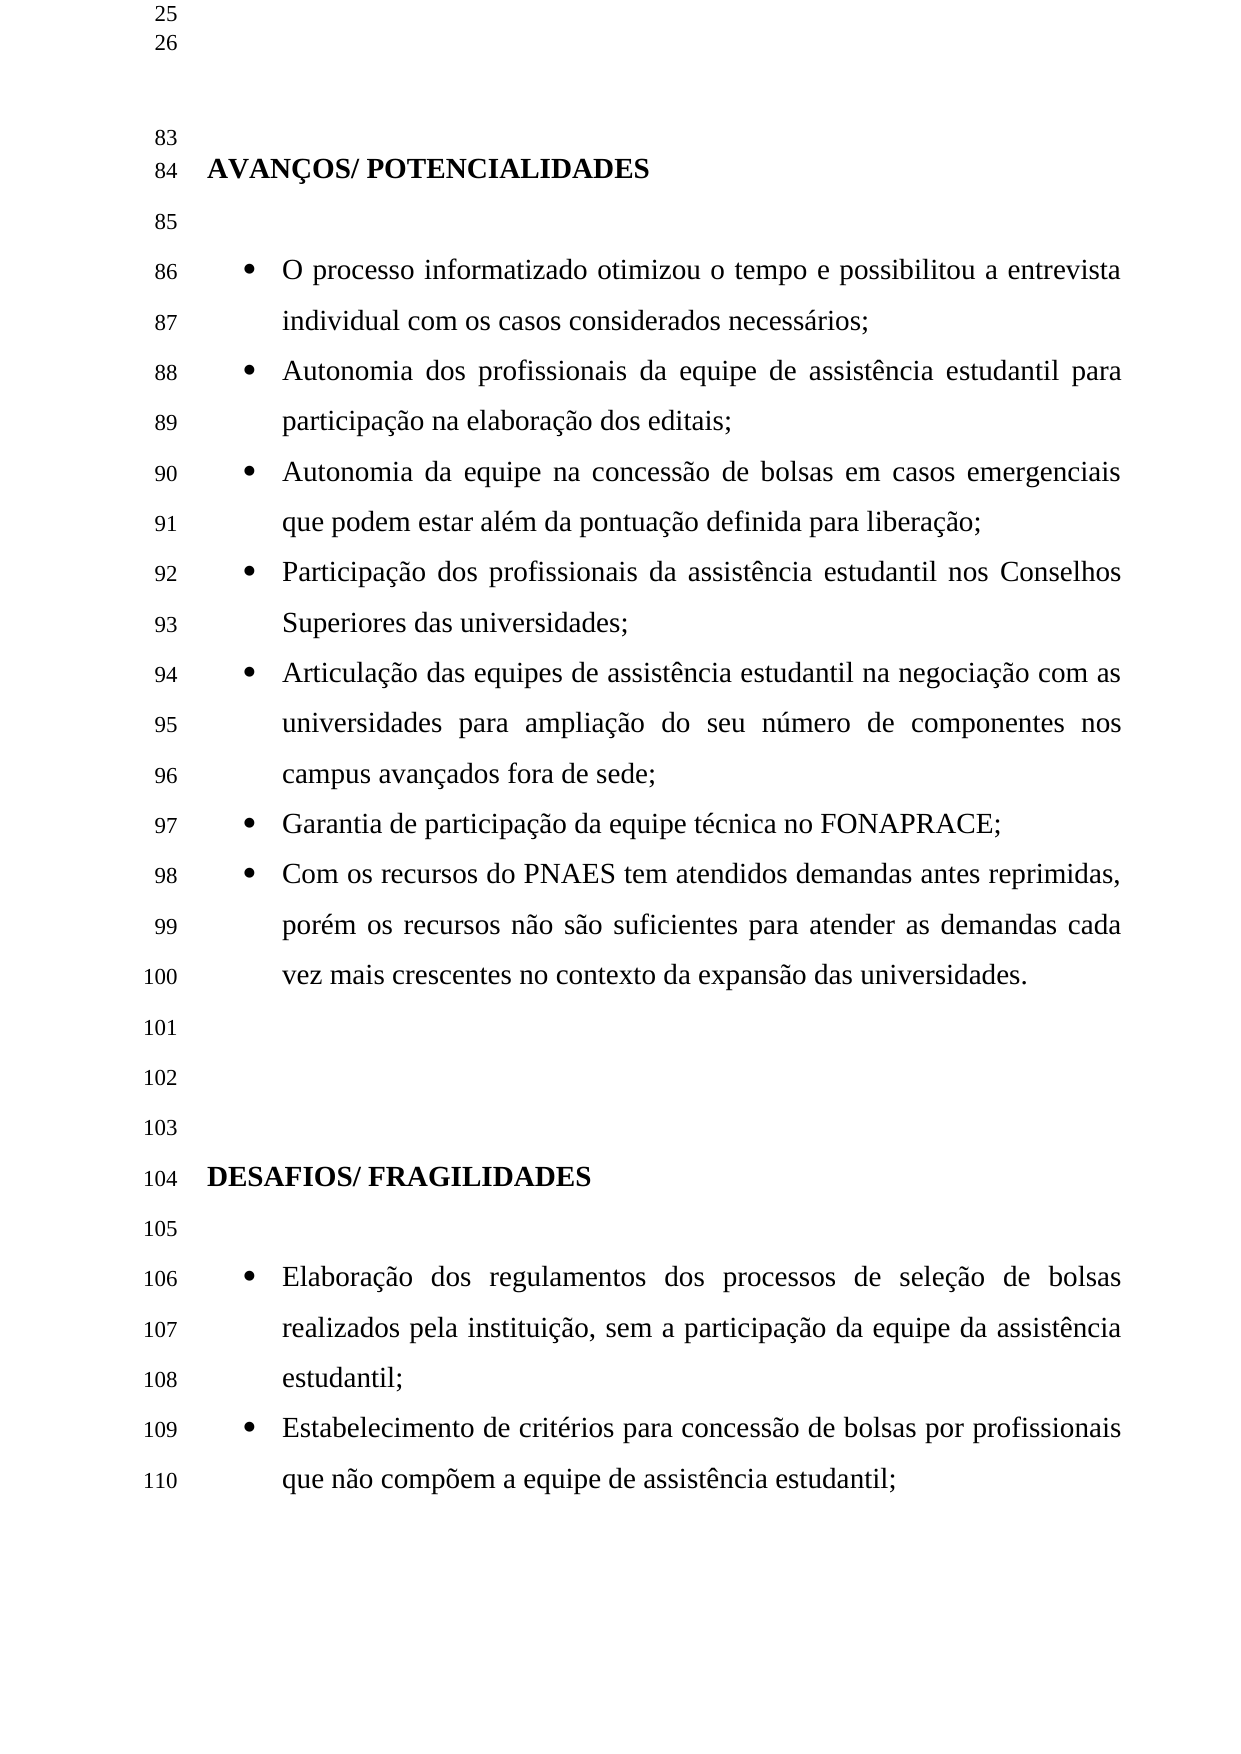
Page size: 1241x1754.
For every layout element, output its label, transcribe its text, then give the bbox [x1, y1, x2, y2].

list Estabelecimento de critérios para concessão de bolsas por profissionais que não compõem a equipe de assistência estudantil; [244, 1410, 1122, 1494]
text DESAFIOS/ FRAGILIDADES [207, 1159, 1122, 1192]
list Participação dos profissionais da assistência estudantil nos Conselhos Superiores das universidades; [244, 554, 1122, 638]
list Elaboração dos regulamentos dos processos de seleção de bolsas realizados pela instituição, sem a participação da equipe da assistência estudantil; [244, 1259, 1122, 1393]
list Garantia de participação da equipe técnica no FONAPRACE; [244, 806, 1122, 840]
list O processo informatizado otimizou o tempo e possibilitou a entrevista individual com os casos considerados necessários; [244, 252, 1122, 336]
list Com os recursos do PNAES tem atendidos demandas antes reprimidas, porém os recursos não são suficientes para atender as demandas cada vez mais crescentes no contexto da expansão das universidades. [244, 857, 1122, 991]
text AVANÇOS/ POTENCIALIDADES [207, 152, 1122, 185]
list Articulação das equipes de assistência estudantil na negociação com as universidades para ampliação do seu número de componentes nos campus avançados fora de sede; [244, 655, 1122, 789]
list Autonomia dos profissionais da equipe de assistência estudantil para participação na elaboração dos editais; [244, 353, 1122, 437]
list Autonomia da equipe na concessão de bolsas em casos emergenciais que podem estar além da pontuação definida para liberação; [244, 454, 1122, 538]
